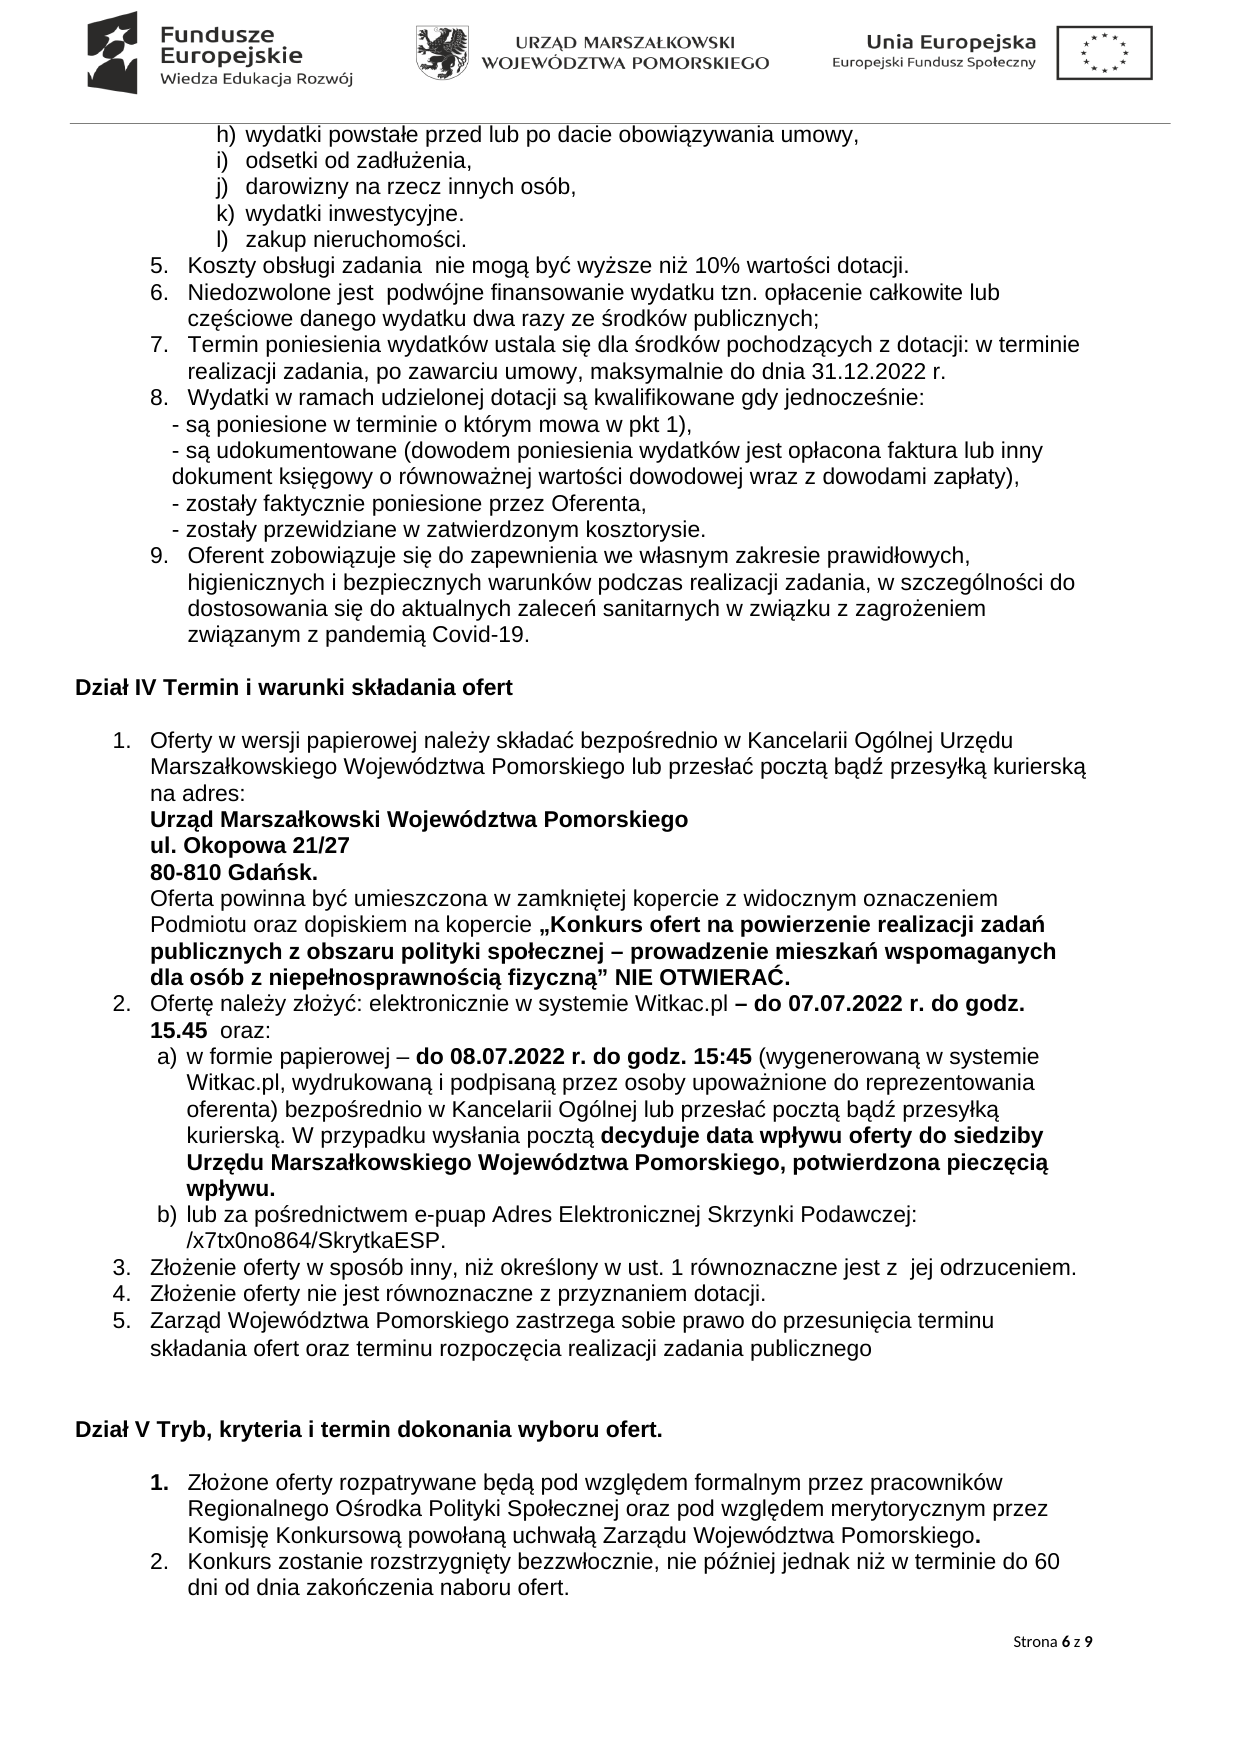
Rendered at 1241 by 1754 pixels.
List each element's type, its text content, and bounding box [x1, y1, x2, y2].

text - są poniesione w terminie o którym mowa w pkt 1), [112, 411, 1092, 437]
list odsetki od zadłużenia, [216, 147, 1092, 173]
picture [69, 11, 1171, 124]
text 80-810 Gdańsk. [112, 858, 1092, 885]
list Konkurs zostanie rozstrzygnięty bezzwłocznie, nie później jednak niż w terminie do 60 dni od dnia zakończenia naboru ofert. [150, 1548, 1092, 1601]
text Dział IV Termin i warunki składania ofert [75, 674, 1092, 700]
list Niedozwolone jest podwójne finansowanie wydatku tzn. opłacenie całkowite lub częściowe danego wydatku dwa razy ze środków publicznych; [150, 279, 1092, 331]
list Złożone oferty rozpatrywane będą pod względem formalnym przez pracowników Regionalnego Ośrodka Polityki Społecznej oraz pod względem merytorycznym przez Komisję Konkursową powołaną uchwałą Zarządu Województwa Pomorskiego. [150, 1469, 1092, 1548]
list Termin poniesienia wydatków ustala się dla środków pochodzących z dotacji: w terminie realizacji zadania, po zawarciu umowy, maksymalnie do dnia 31.12.2022 r. [150, 331, 1092, 384]
list Oferty w wersji papierowej należy składać bezpośrednio w Kancelarii Ogólnej Urzędu Marszałkowskiego Województwa Pomorskiego lub przesłać pocztą bądź przesyłką kurierską na adres: [112, 727, 1092, 806]
list Złożenie oferty nie jest równoznaczne z przyznaniem dotacji. [112, 1280, 1092, 1307]
list Ofertę należy złożyć: elektronicznie w systemie Witkac.pl – do 07.07.2022 r. do godz. 15.45 oraz: [112, 990, 1092, 1043]
list wydatki inwestycyjne. [216, 200, 1092, 226]
text - są udokumentowane (dowodem poniesienia wydatków jest opłacona faktura lub inny [112, 437, 1092, 463]
list w formie papierowej – do 08.07.2022 r. do godz. 15:45 (wygenerowaną w systemie Witkac.pl, wydrukowaną i podpisaną przez osoby upoważnione do reprezentowania oferenta) bezpośrednio w Kancelarii Ogólnej lub przesłać pocztą bądź przesyłką kurierską. W przypadku wysłania pocztą decyduje data wpływu oferty do siedziby Urzędu Marszałkowskiego Województwa Pomorskiego, potwierdzona pieczęcią wpływu. [157, 1043, 1092, 1201]
text - zostały przewidziane w zatwierdzonym kosztorysie. [112, 516, 1092, 542]
list Oferent zobowiązuje się do zapewnienia we własnym zakresie prawidłowych, higienicznych i bezpiecznych warunków podczas realizacji zadania, w szczególności do dostosowania się do aktualnych zaleceń sanitarnych w związku z zagrożeniem związanym z pandemią Covid-19. [150, 542, 1092, 648]
text Urząd Marszałkowski Województwa Pomorskiego [150, 806, 1092, 832]
text ul. Okopowa 21/27 [112, 832, 1092, 858]
list Złożenie oferty w sposób inny, niż określony w ust. 1 równoznaczne jest z jej odrzuceniem. [112, 1254, 1092, 1280]
text - zostały faktycznie poniesione przez Oferenta, [112, 489, 1092, 516]
text Oferta powinna być umieszczona w zamkniętej kopercie z widocznym oznaczeniem Podmiotu oraz dopiskiem na kopercie „Konkurs ofert na powierzenie realizacji zadań publicznych z obszaru polityki społecznej – prowadzenie mieszkań wspomaganych dla osób z niepełnosprawnością fizyczną” NIE OTWIERAĆ. [150, 885, 1092, 990]
list lub za pośrednictwem e-puap Adres Elektronicznej Skrzynki Podawczej: /x7tx0no864/SkrytkaESP. [157, 1201, 1092, 1254]
text dokument księgowy o równoważnej wartości dowodowej wraz z dowodami zapłaty), [112, 463, 1092, 489]
list Zarząd Województwa Pomorskiego zastrzega sobie prawo do przesunięcia terminu składania ofert oraz terminu rozpoczęcia realizacji zadania publicznego [112, 1307, 1092, 1361]
list darowizny na rzecz innych osób, [216, 173, 1092, 200]
list wydatki powstałe przed lub po dacie obowiązywania umowy, [216, 121, 1092, 147]
list Wydatki w ramach udzielonej dotacji są kwalifikowane gdy jednocześnie: [150, 384, 1092, 411]
list Koszty obsługi zadania nie mogą być wyższe niż 10% wartości dotacji. [150, 252, 1092, 279]
list zakup nieruchomości. [216, 226, 1092, 252]
text Dział V Tryb, kryteria i termin dokonania wyboru ofert. [75, 1416, 1092, 1442]
